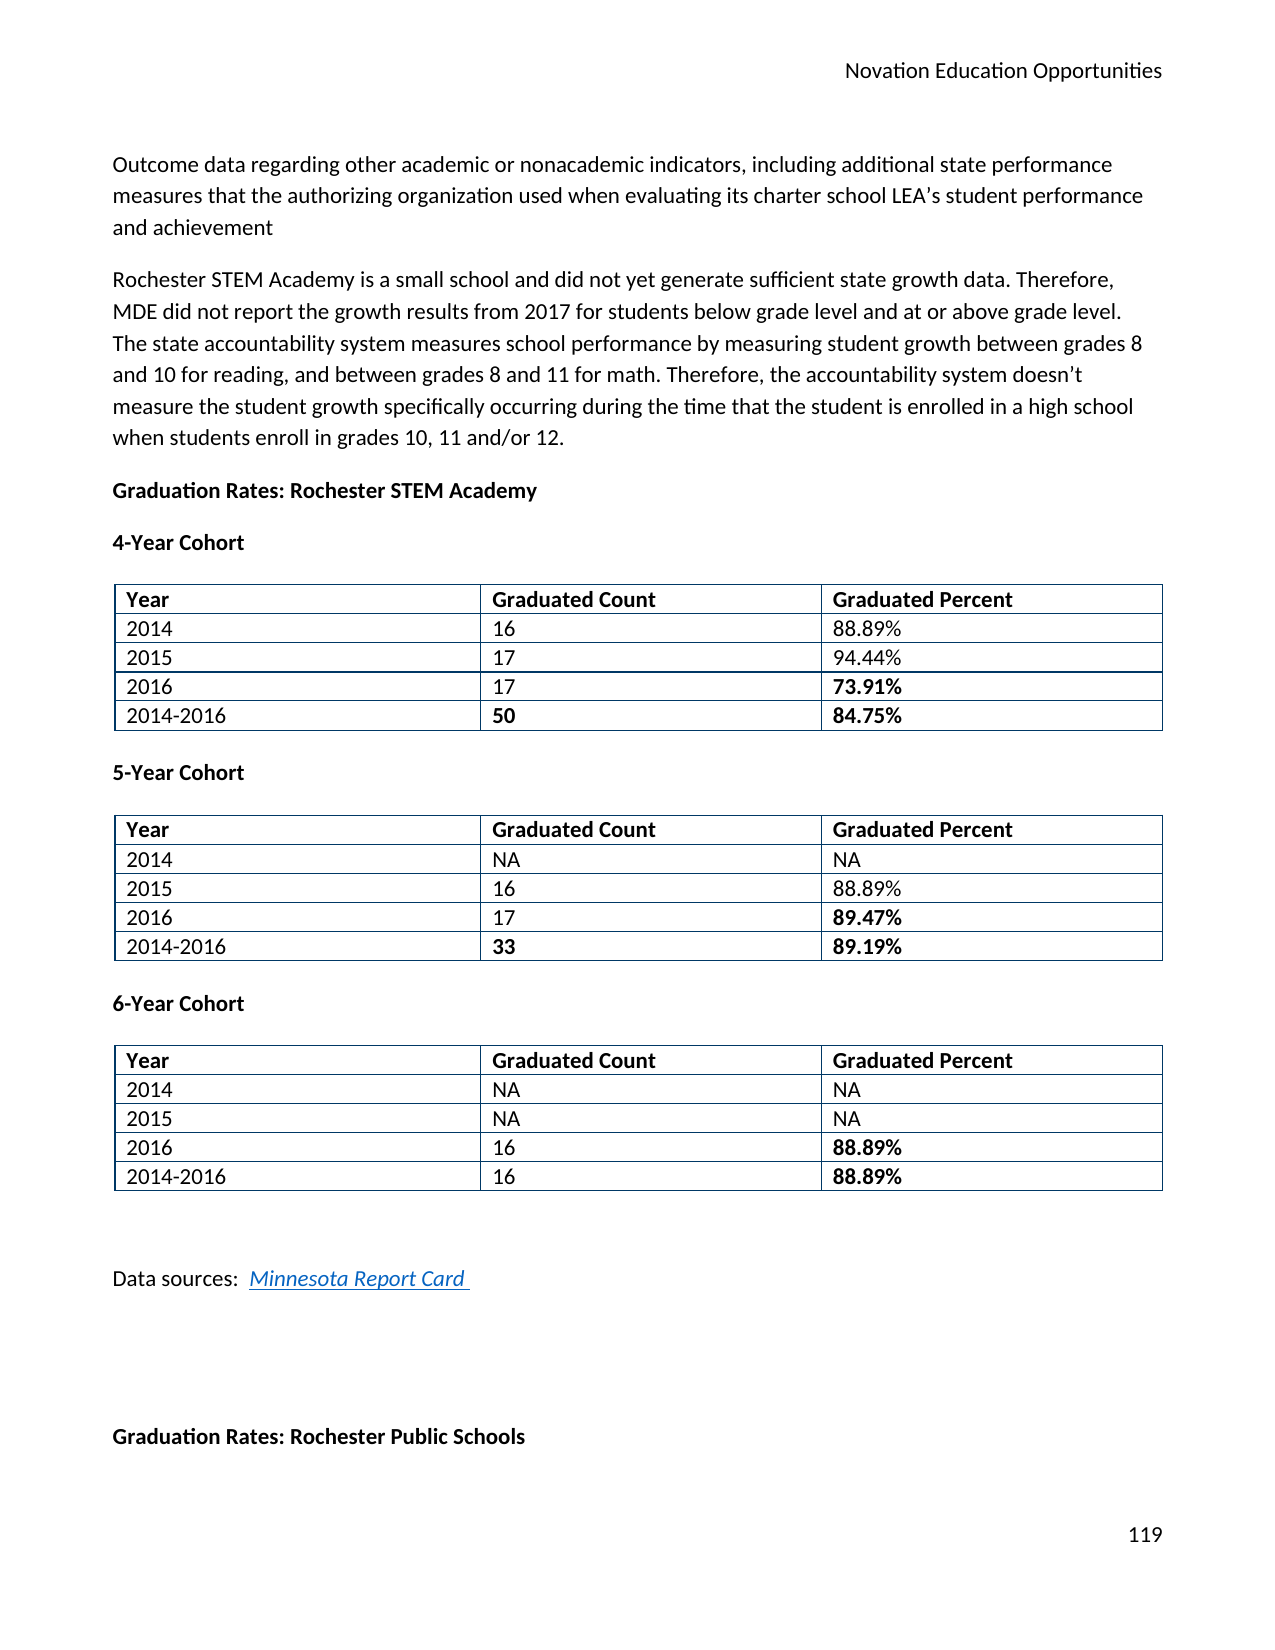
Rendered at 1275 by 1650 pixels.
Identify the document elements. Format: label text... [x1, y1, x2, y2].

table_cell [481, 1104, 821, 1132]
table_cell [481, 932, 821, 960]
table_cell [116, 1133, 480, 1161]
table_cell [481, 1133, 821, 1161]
text Outcome data regarding other academic or nonacademic indicators, including additional state performance measures that the authorizing organization used when evaluating its charter school LEA’s student performance and achievement [112, 150, 1162, 241]
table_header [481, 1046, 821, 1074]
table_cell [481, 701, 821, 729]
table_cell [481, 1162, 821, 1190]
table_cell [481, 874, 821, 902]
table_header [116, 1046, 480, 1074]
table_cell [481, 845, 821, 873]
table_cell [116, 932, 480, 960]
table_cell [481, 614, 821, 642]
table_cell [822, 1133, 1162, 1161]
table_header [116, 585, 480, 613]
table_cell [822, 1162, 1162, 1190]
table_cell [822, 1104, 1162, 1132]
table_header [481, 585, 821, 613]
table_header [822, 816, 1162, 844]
text Graduation Rates: Rochester Public Schools [112, 1422, 1162, 1450]
list 5-Year Cohort [112, 758, 1162, 787]
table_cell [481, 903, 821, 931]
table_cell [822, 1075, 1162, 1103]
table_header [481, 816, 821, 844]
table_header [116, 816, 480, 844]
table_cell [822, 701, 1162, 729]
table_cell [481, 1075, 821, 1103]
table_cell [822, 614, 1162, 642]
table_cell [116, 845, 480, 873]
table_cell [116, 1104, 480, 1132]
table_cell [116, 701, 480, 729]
text Graduation Rates: Rochester STEM Academy [112, 476, 1162, 504]
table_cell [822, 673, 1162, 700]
list 6-Year Cohort [112, 989, 1162, 1017]
text Rochester STEM Academy is a small school and did not yet generate sufficient state growth data. Therefore, MDE did not report the growth results from 2017 for students below grade level and at or above grade level. The state accountability system measures school performance by measuring student growth between grades 8 and 10 for reading, and between grades 8 and 11 for math. Therefore, the accountability system doesn’t measure the student growth specifically occurring during the time that the student is enrolled in a high school when students enroll in grades 10, 11 and/or 12. [112, 266, 1162, 451]
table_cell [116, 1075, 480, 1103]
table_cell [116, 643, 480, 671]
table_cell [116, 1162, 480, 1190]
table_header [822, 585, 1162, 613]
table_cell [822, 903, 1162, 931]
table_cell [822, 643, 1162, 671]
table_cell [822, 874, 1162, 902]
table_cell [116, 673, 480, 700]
list 4-Year Cohort [112, 528, 1162, 556]
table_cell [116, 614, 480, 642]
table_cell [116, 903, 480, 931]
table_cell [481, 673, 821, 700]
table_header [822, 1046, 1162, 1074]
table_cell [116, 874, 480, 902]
text Data sources: Minnesota Report Card [112, 1264, 1162, 1293]
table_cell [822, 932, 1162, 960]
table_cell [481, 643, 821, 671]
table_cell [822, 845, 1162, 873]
